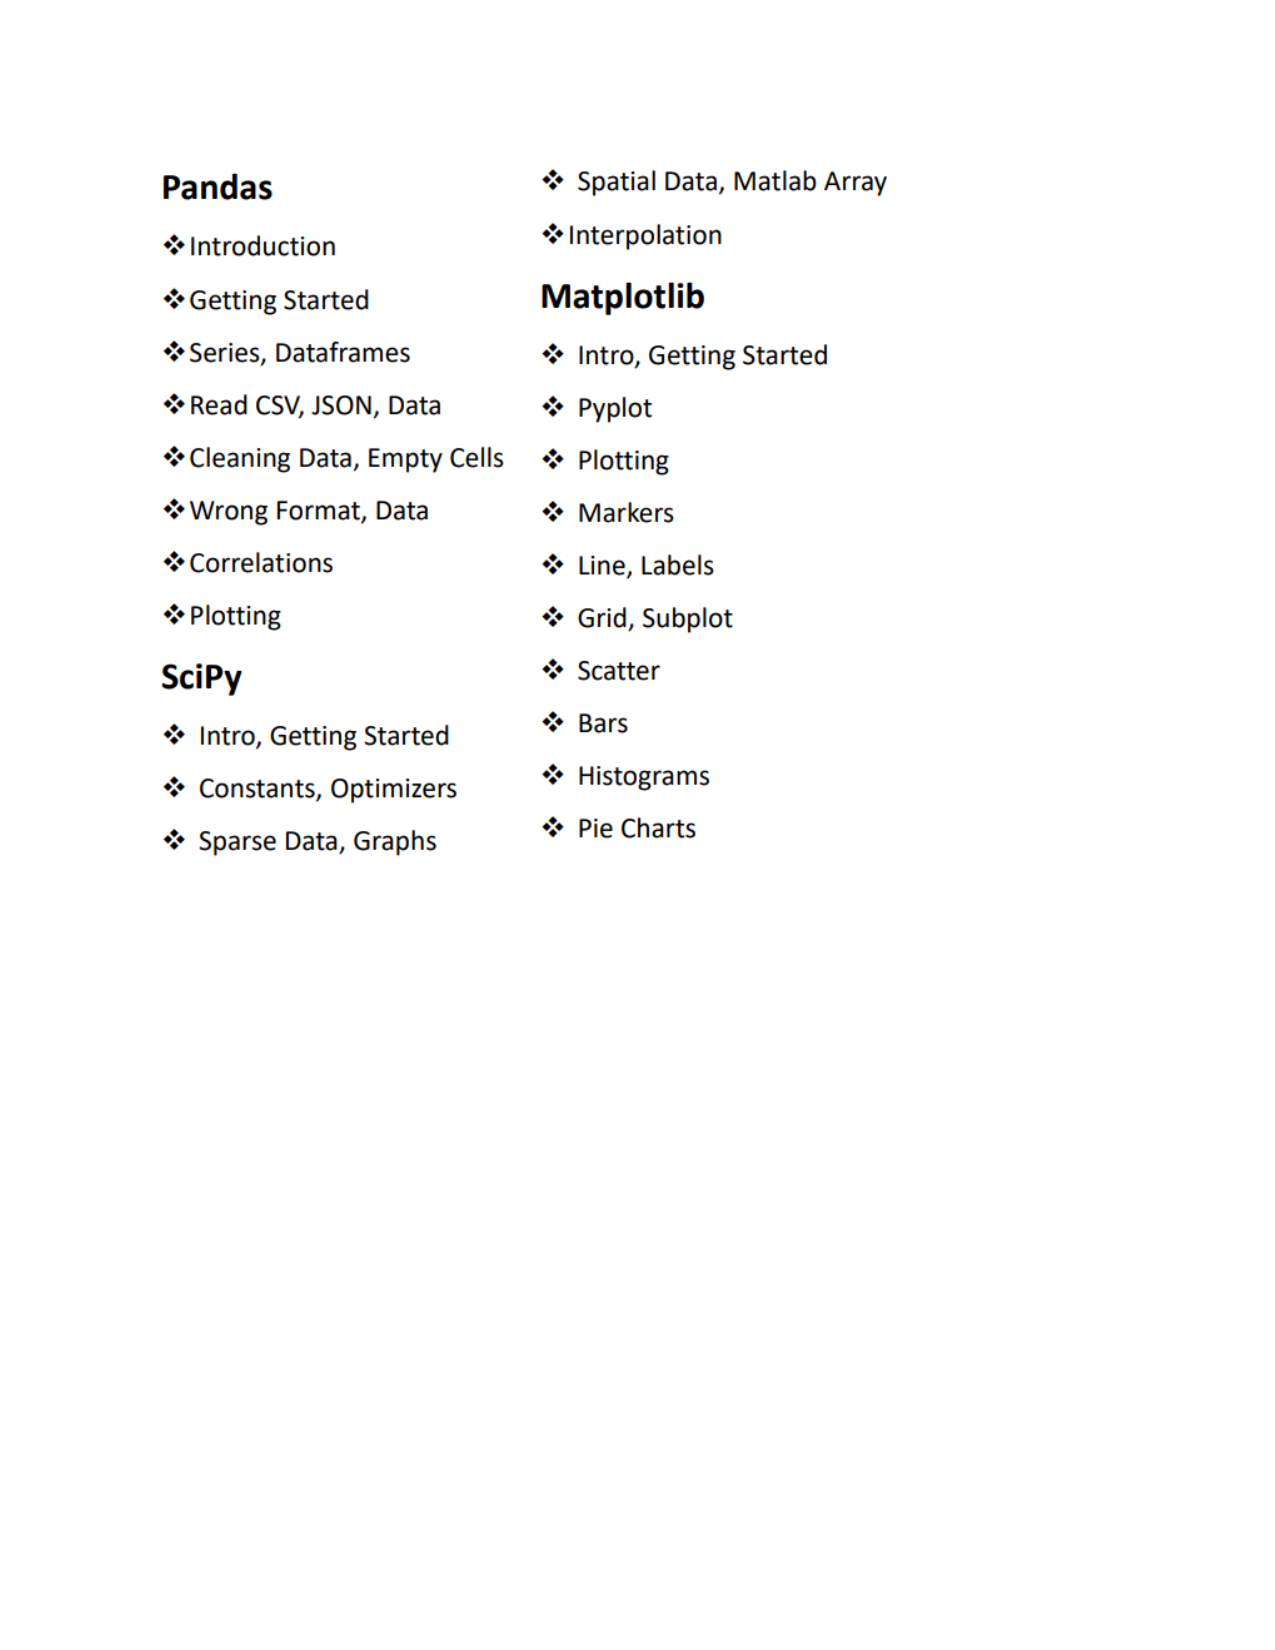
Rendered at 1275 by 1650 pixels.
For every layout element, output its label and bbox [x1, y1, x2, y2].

picture [150, 150, 897, 860]
